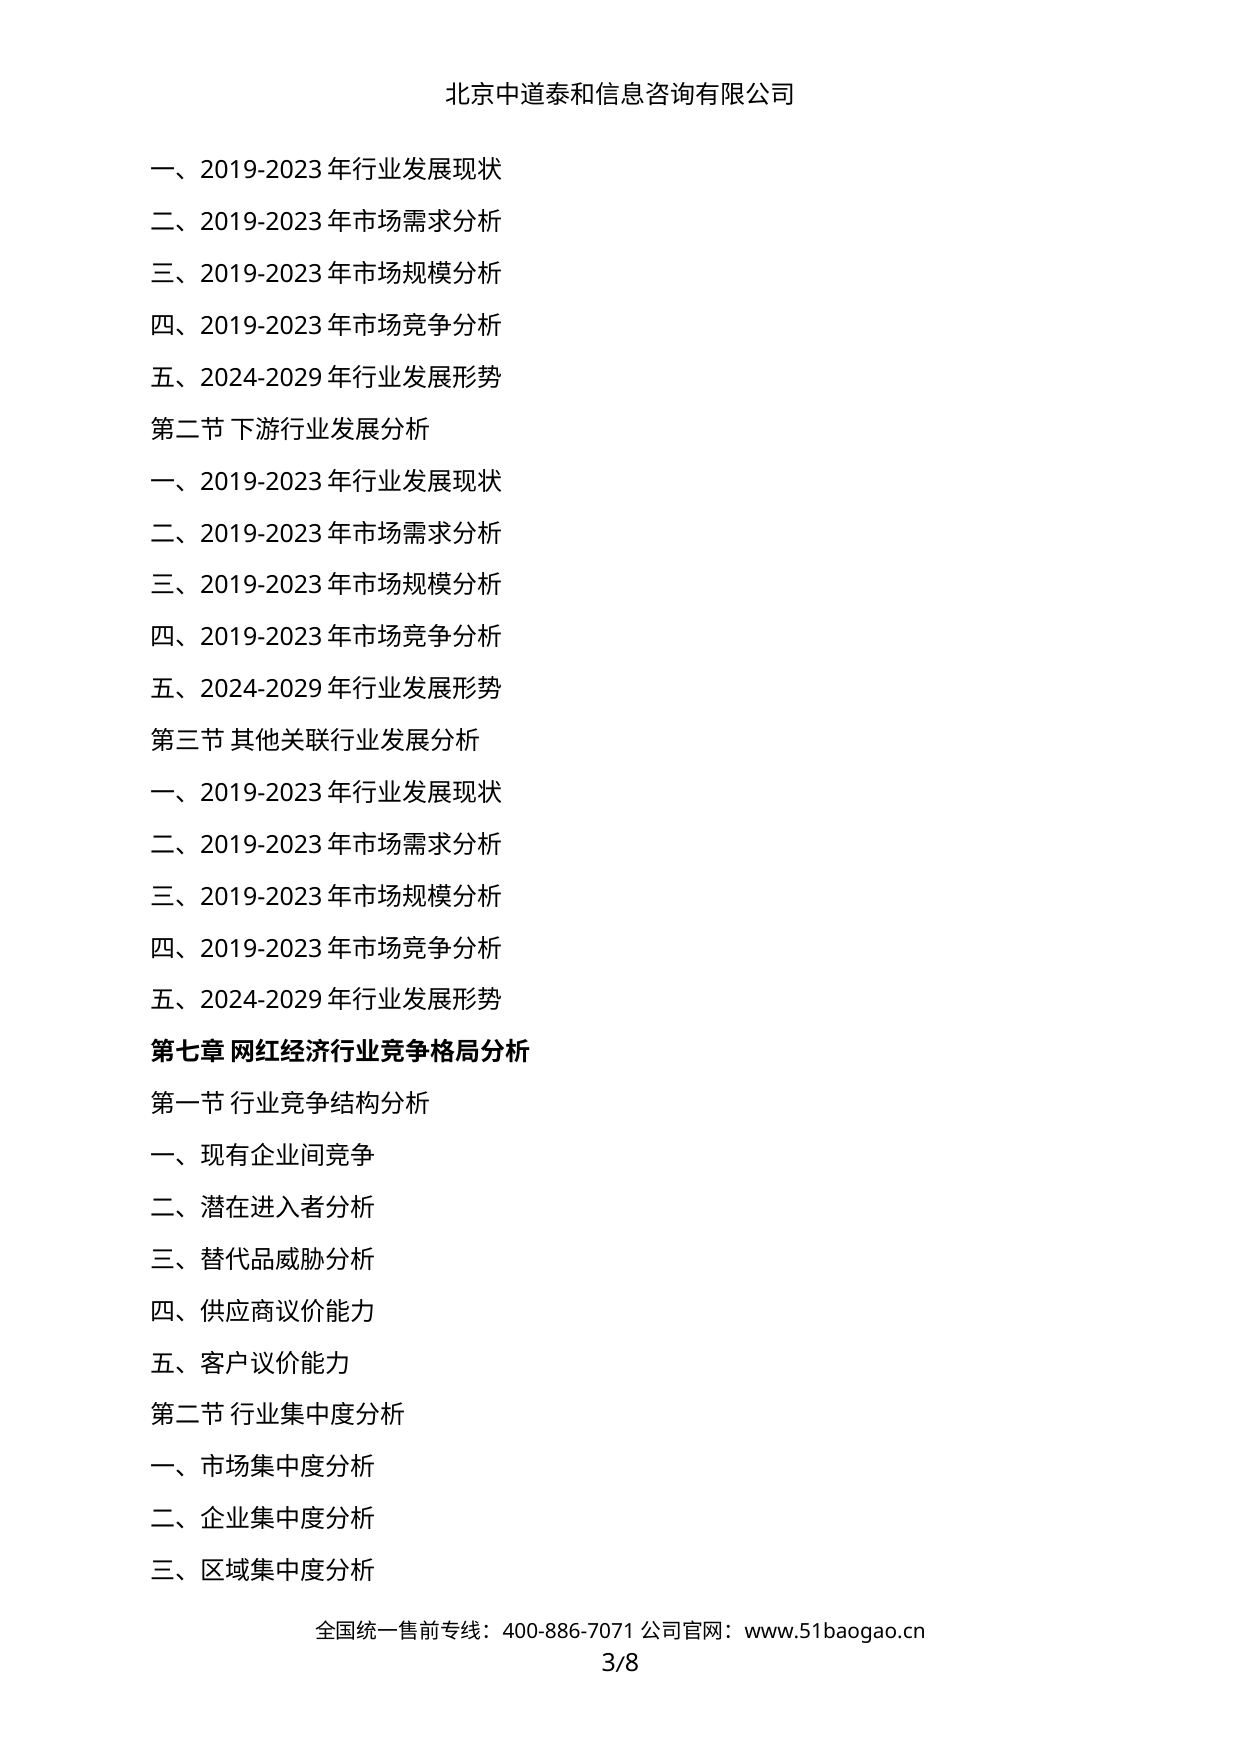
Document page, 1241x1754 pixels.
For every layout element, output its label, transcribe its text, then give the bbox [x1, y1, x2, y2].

text 二、2019-2023年市场需求分析 [150, 202, 1090, 238]
text 四、2019-2023年市场竞争分析 [150, 617, 1090, 653]
text 五、2024-2029年行业发展形势 [150, 980, 1090, 1016]
text 五、2024-2029年行业发展形势 [150, 669, 1090, 705]
text 一、2019-2023年行业发展现状 [150, 772, 1090, 809]
text 五、2024-2029年行业发展形势 [150, 357, 1090, 394]
text 四、2019-2023年市场竞争分析 [150, 928, 1090, 964]
text 四、供应商议价能力 [150, 1291, 1090, 1327]
text 三、2019-2023年市场规模分析 [150, 254, 1090, 290]
text 二、2019-2023年市场需求分析 [150, 824, 1090, 861]
text 三、2019-2023年市场规模分析 [150, 565, 1090, 601]
text 一、2019-2023年行业发展现状 [150, 461, 1090, 497]
text 第三节 其他关联行业发展分析 [150, 721, 1090, 757]
text 三、区域集中度分析 [150, 1551, 1090, 1587]
text 二、潜在进入者分析 [150, 1187, 1090, 1224]
text 第七章 网红经济行业竞争格局分析 [150, 1032, 1090, 1068]
text 四、2019-2023年市场竞争分析 [150, 306, 1090, 342]
text 一、现有企业间竞争 [150, 1136, 1090, 1172]
text 第一节 行业竞争结构分析 [150, 1084, 1090, 1120]
text 二、企业集中度分析 [150, 1499, 1090, 1535]
text 一、2019-2023年行业发展现状 [150, 150, 1090, 186]
text 第二节 行业集中度分析 [150, 1395, 1090, 1431]
text 一、市场集中度分析 [150, 1447, 1090, 1483]
text 第二节 下游行业发展分析 [150, 409, 1090, 446]
text 五、客户议价能力 [150, 1343, 1090, 1379]
text 二、2019-2023年市场需求分析 [150, 513, 1090, 549]
text 三、2019-2023年市场规模分析 [150, 876, 1090, 912]
text 三、替代品威胁分析 [150, 1239, 1090, 1276]
